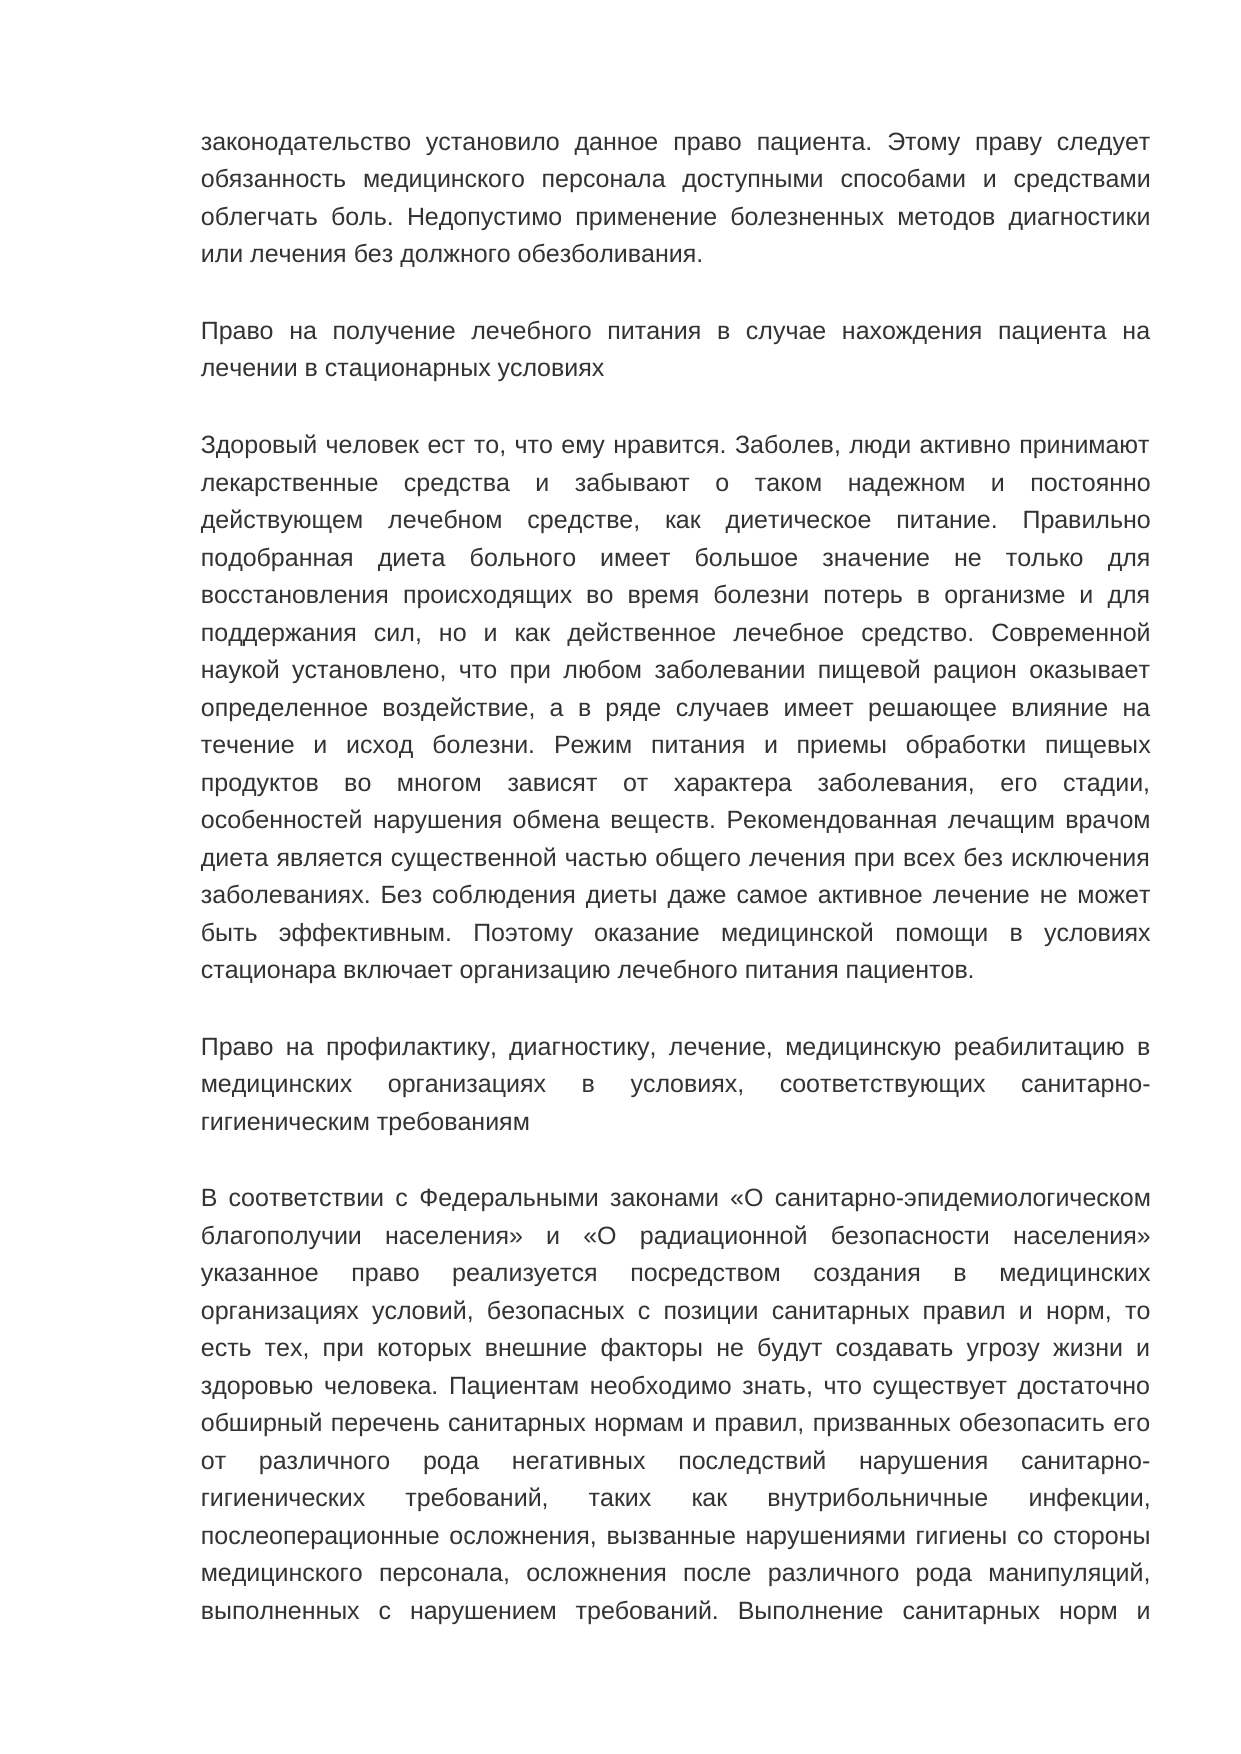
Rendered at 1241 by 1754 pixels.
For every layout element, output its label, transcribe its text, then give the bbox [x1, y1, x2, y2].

text Право на получение лечебного питания в случае нахождения пациента на лечении в стационарных условиях [201, 307, 1152, 382]
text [201, 118, 1152, 268]
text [201, 1174, 1152, 1624]
text Право на профилактику, диагностику, лечение, медицинскую реабилитацию в медицинских организациях в условиях, соответствующих санитарно-гигиеническим требованиям [201, 1023, 1152, 1135]
text Здоровый человек ест то, что ему нравится. Заболев, люди активно принимают лекарственные средства и забывают о таком надежном и постоянно действующем лечебном средстве, как диетическое питание. Правильно подобранная диета больного имеет большое значение не только для восстановления происходящих во время болезни потерь в организме и для поддержания сил, но и как действенное лечебное средство. Современной наукой установлено, что при любом заболевании пищевой рацион оказывает определенное воздействие, а в ряде случаев имеет решающее влияние на течение и исход болезни. Режим питания и приемы обработки пищевых продуктов во многом зависят от характера заболевания, его стадии, особенностей нарушения обмена веществ. Рекомендованная лечащим врачом диета является существенной частью общего лечения при всех без исключения заболеваниях. Без соблюдения диеты даже самое активное лечение не может быть эффективным. Поэтому оказание медицинской помощи в условиях стационара включает организацию лечебного питания пациентов. [201, 421, 1152, 984]
